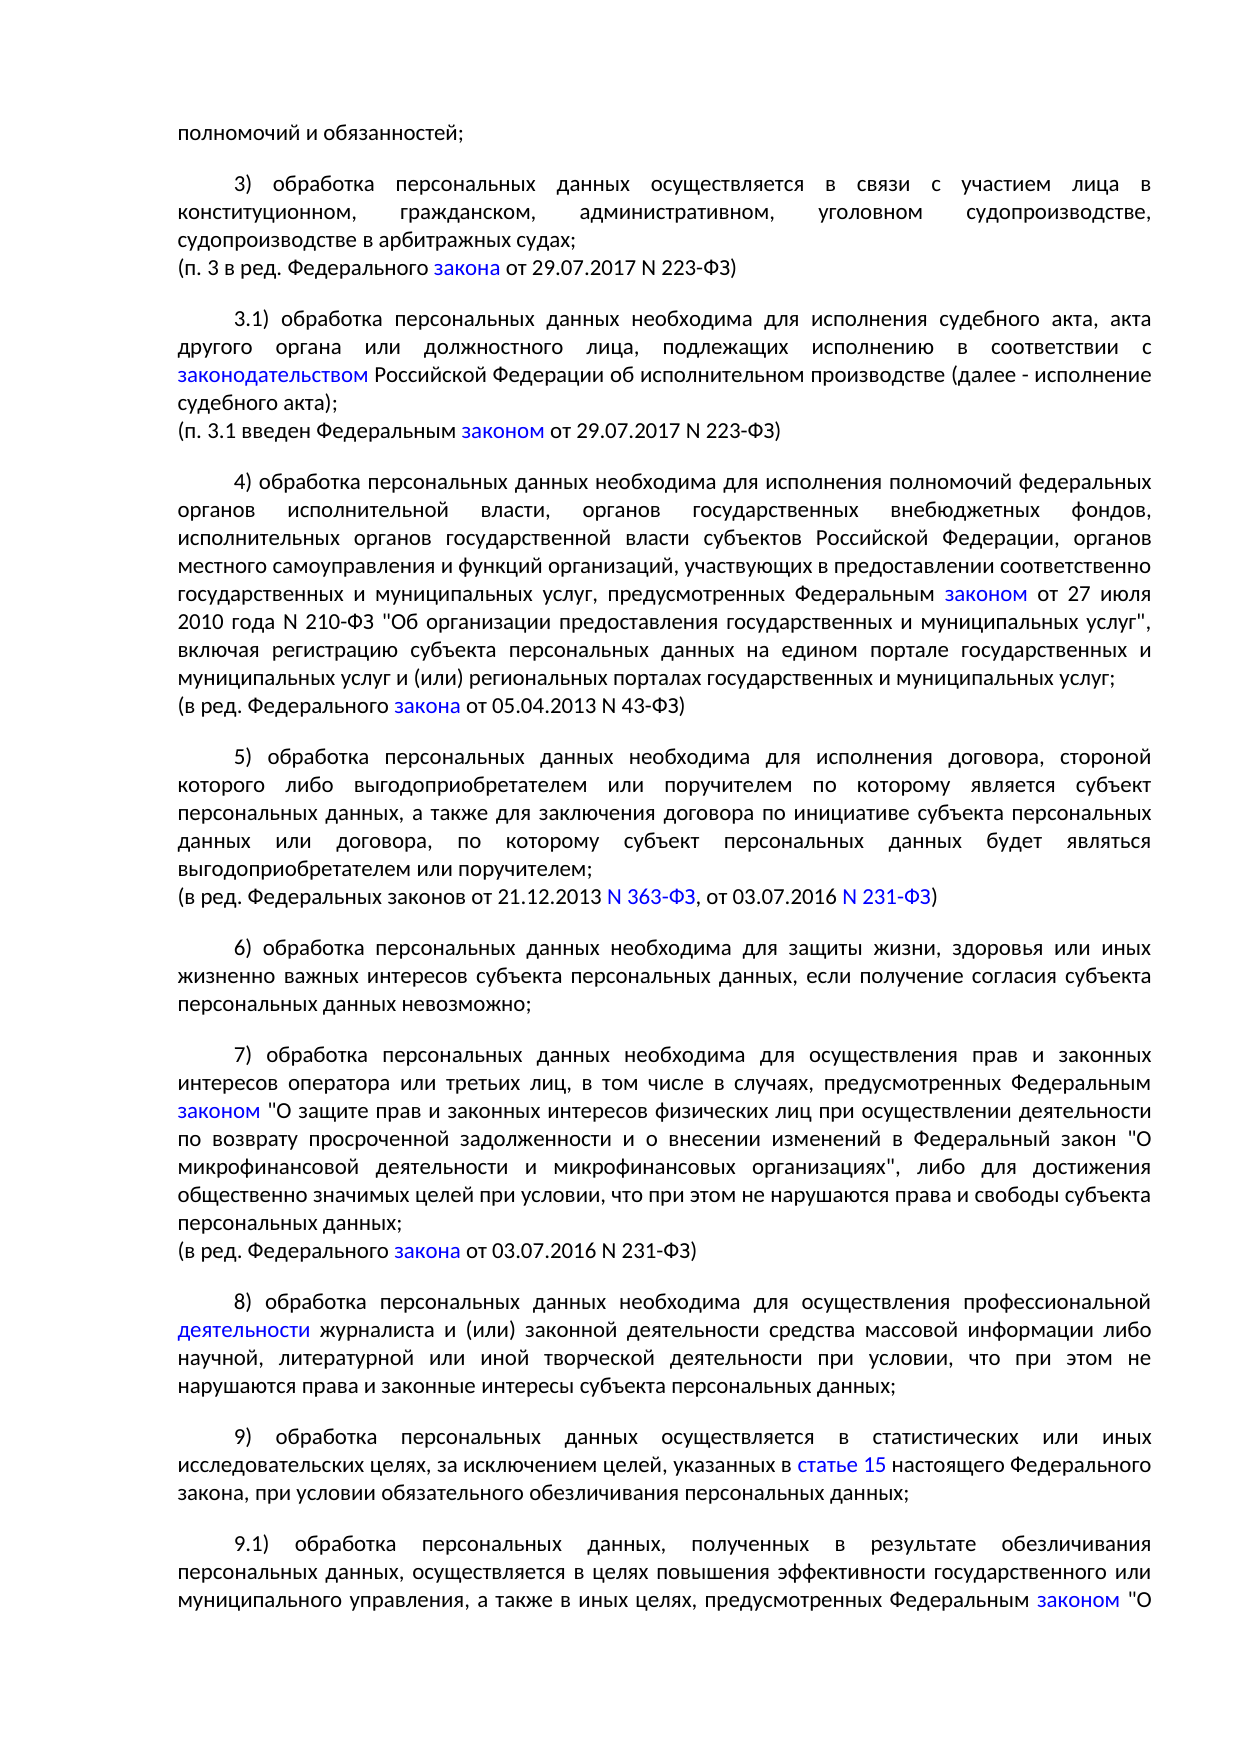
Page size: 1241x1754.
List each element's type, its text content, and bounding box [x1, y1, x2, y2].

text 3) обработка персональных данных осуществляется в связи с участием лица в конституционном, гражданском, административном, уголовном судопроизводстве, судопроизводстве в арбитражных судах; [177, 169, 1152, 253]
text (в ред. Федерального закона от 05.04.2013 N 43-ФЗ) [177, 691, 1152, 719]
text 8) обработка персональных данных необходима для осуществления профессиональной деятельности журналиста и (или) законной деятельности средства массовой информации либо научной, литературной или иной творческой деятельности при условии, что при этом не нарушаются права и законные интересы субъекта персональных данных; [177, 1287, 1152, 1399]
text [177, 118, 1152, 146]
text (в ред. Федеральных законов от 21.12.2013 N 363-ФЗ, от 03.07.2016 N 231-ФЗ) [177, 882, 1152, 910]
text 4) обработка персональных данных необходима для исполнения полномочий федеральных органов исполнительной власти, органов государственных внебюджетных фондов, исполнительных органов государственной власти субъектов Российской Федерации, органов местного самоуправления и функций организаций, участвующих в предоставлении соответственно государственных и муниципальных услуг, предусмотренных Федеральным законом от 27 июля 2010 года N 210-ФЗ "Об организации предоставления государственных и муниципальных услуг", включая регистрацию субъекта персональных данных на едином портале государственных и муниципальных услуг и (или) региональных порталах государственных и муниципальных услуг; [177, 467, 1152, 691]
text 5) обработка персональных данных необходима для исполнения договора, стороной которого либо выгодоприобретателем или поручителем по которому является субъект персональных данных, а также для заключения договора по инициативе субъекта персональных данных или договора, по которому субъект персональных данных будет являться выгодоприобретателем или поручителем; [177, 742, 1152, 882]
text 9) обработка персональных данных осуществляется в статистических или иных исследовательских целях, за исключением целей, указанных в статье 15 настоящего Федерального закона, при условии обязательного обезличивания персональных данных; [177, 1422, 1152, 1506]
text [177, 1529, 1152, 1613]
text (п. 3 в ред. Федерального закона от 29.07.2017 N 223-ФЗ) [177, 253, 1152, 281]
text (в ред. Федерального закона от 03.07.2016 N 231-ФЗ) [177, 1236, 1152, 1264]
text (п. 3.1 введен Федеральным законом от 29.07.2017 N 223-ФЗ) [177, 416, 1152, 444]
text 7) обработка персональных данных необходима для осуществления прав и законных интересов оператора или третьих лиц, в том числе в случаях, предусмотренных Федеральным законом "О защите прав и законных интересов физических лиц при осуществлении деятельности по возврату просроченной задолженности и о внесении изменений в Федеральный закон "О микрофинансовой деятельности и микрофинансовых организациях", либо для достижения общественно значимых целей при условии, что при этом не нарушаются права и свободы субъекта персональных данных; [177, 1040, 1152, 1236]
text 3.1) обработка персональных данных необходима для исполнения судебного акта, акта другого органа или должностного лица, подлежащих исполнению в соответствии с законодательством Российской Федерации об исполнительном производстве (далее - исполнение судебного акта); [177, 304, 1152, 416]
text 6) обработка персональных данных необходима для защиты жизни, здоровья или иных жизненно важных интересов субъекта персональных данных, если получение согласия субъекта персональных данных невозможно; [177, 933, 1152, 1017]
